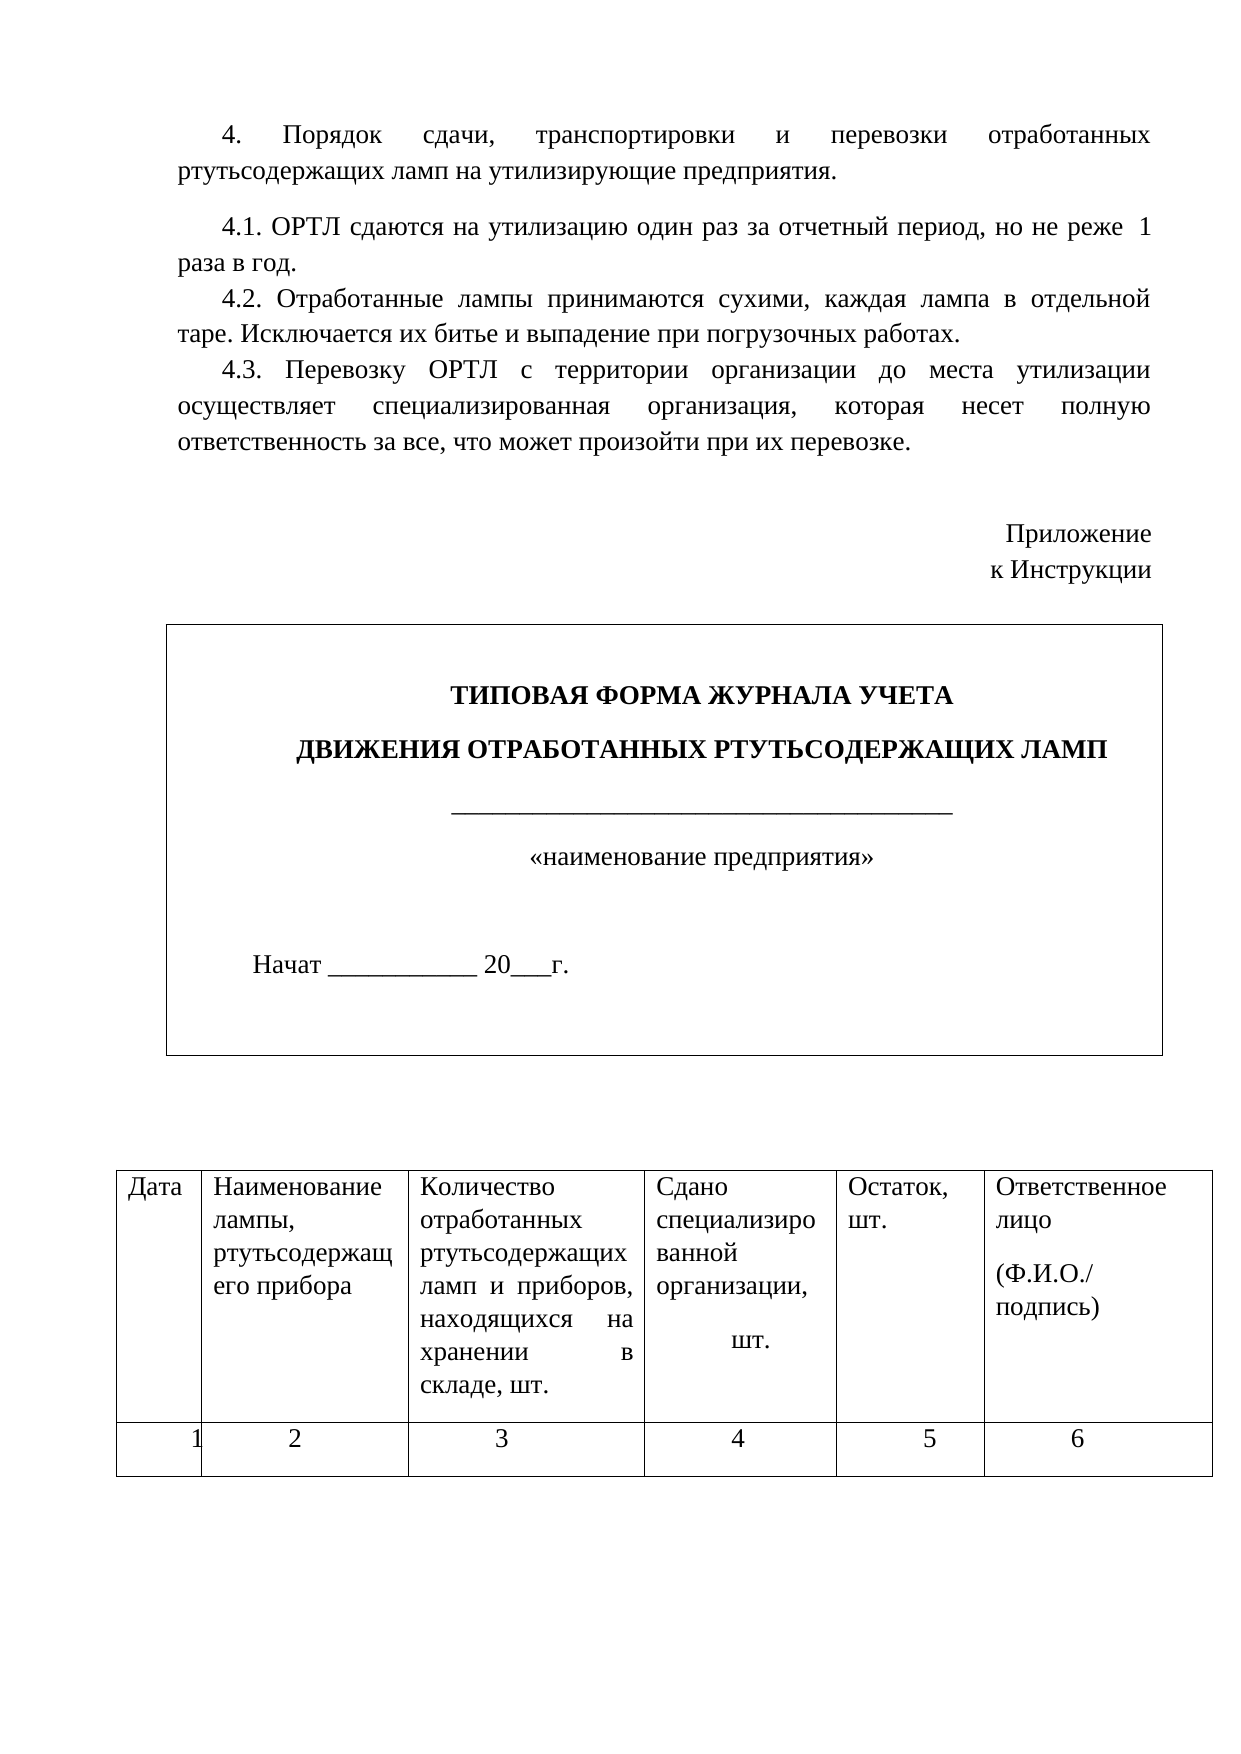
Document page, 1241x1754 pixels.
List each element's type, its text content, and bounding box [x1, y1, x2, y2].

table_header Остаток, шт. [837, 1171, 984, 1422]
text 4. Порядок сдачи, транспортировки и перевозки отработанных ртутьсодержащих ламп на утилизирующие предприятия. [177, 118, 1152, 185]
table_cell 4 [645, 1423, 836, 1476]
table_header Ответственное лицо (Ф.И.О./ подпись) [985, 1171, 1212, 1422]
table_cell 2 [202, 1423, 408, 1476]
text Приложение [177, 517, 1152, 548]
text к Инструкции [177, 553, 1152, 584]
table_header Сдано специализированной организации, шт. [645, 1171, 836, 1422]
table_header Наименование лампы, ртутьсодержащего прибора [202, 1171, 408, 1422]
table_header Количество отработанных ртутьсодержащих ламп и приборов, находящихся на хранении в складе, шт. [409, 1171, 644, 1422]
text 4.2. Отработанные лампы принимаются сухими, каждая лампа в отдельной таре. Исключается их битье и выпадение при погрузочных работах. [177, 282, 1152, 349]
text 4.3. Перевозку ОРТЛ с территории организации до места утилизации осуществляет специализированная организация, которая несет полную ответственность за все, что может произойти при их перевозке. [177, 353, 1152, 456]
table_cell 5 [837, 1423, 984, 1476]
table_cell 3 [409, 1423, 644, 1476]
table_header ТИПОВАЯ ФОРМА ЖУРНАЛА УЧЕТА ДВИЖЕНИЯ ОТРАБОТАННЫХ РТУТЬСОДЕРЖАЩИХ ЛАМП _____________________________________ «наименование предприятия» Начат ___________ 20___г. [167, 625, 1162, 1055]
text 4.1. ОРТЛ сдаются на утилизацию один раз за отчетный период, но не реже 1 раза в год. [177, 210, 1152, 277]
table_cell 6 [985, 1423, 1212, 1476]
table_cell 1 [117, 1423, 201, 1476]
table_header Дата [117, 1171, 201, 1422]
